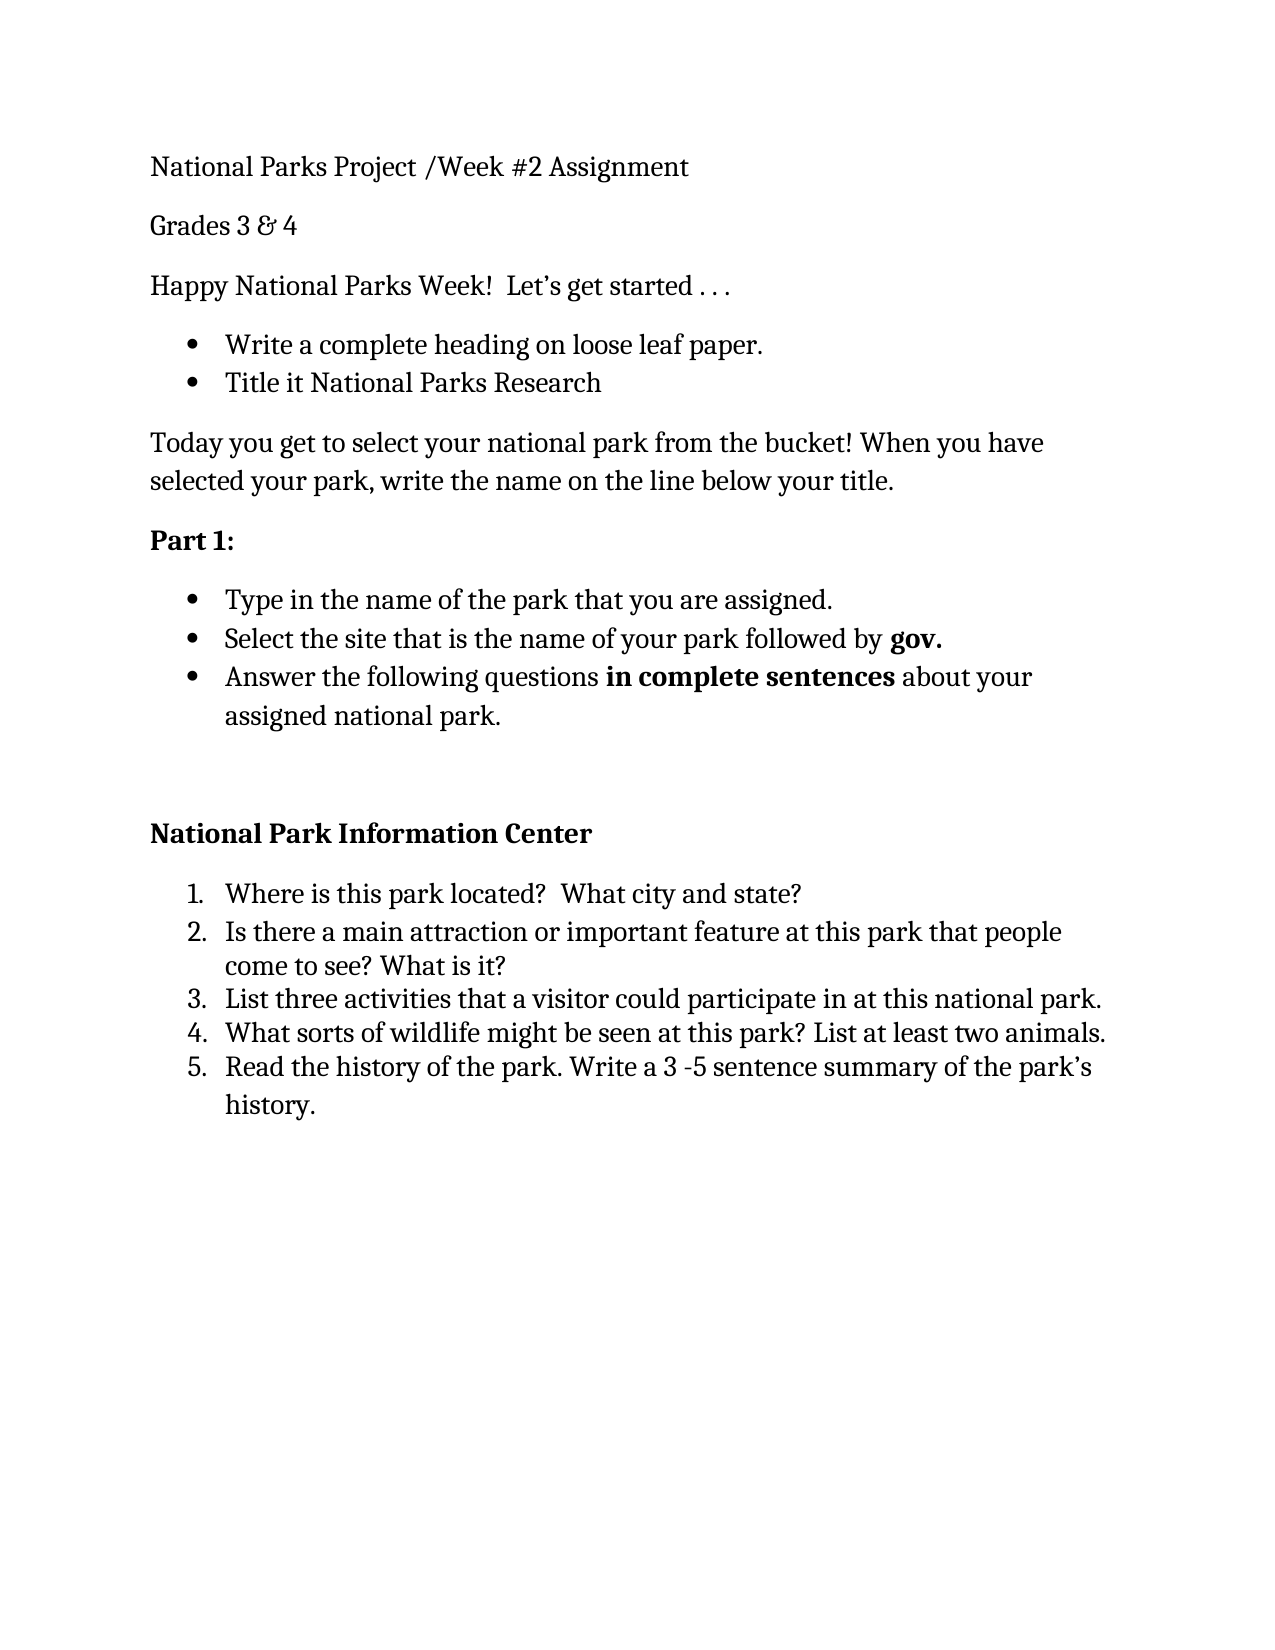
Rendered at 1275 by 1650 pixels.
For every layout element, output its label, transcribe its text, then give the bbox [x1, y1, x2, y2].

text National Parks Project /Week #2 Assignment [150, 150, 1125, 183]
list Title it National Parks Research [187, 367, 1125, 400]
text Today you get to select your national park from the bucket! When you have selected your park, write the name on the line below your title. [150, 426, 1125, 498]
text National Park Information Center [150, 818, 1125, 851]
text Part 1: [150, 524, 1125, 557]
list Select the site that is the name of your park followed by gov. [187, 622, 1125, 655]
list Where is this park located? What city and state? [187, 877, 1125, 911]
list Read the history of the park. Write a 3 -5 sentence summary of the park’s history. [187, 1050, 1125, 1122]
list Type in the name of the park that you are assigned. [187, 583, 1125, 617]
list Is there a main attraction or important feature at this park that people come to see? What is it? [187, 916, 1125, 983]
text Happy National Parks Week! Let’s get started . . . [150, 269, 1125, 302]
list Write a complete heading on loose leaf paper. [187, 328, 1125, 362]
text Grades 3 & 4 [150, 209, 1125, 243]
list What sorts of wildlife might be seen at this park? List at least two animals. [187, 1016, 1125, 1050]
list List three activities that a visitor could participate in at this national park. [187, 983, 1125, 1016]
list Answer the following questions in complete sentences about your assigned national park. [187, 660, 1125, 732]
